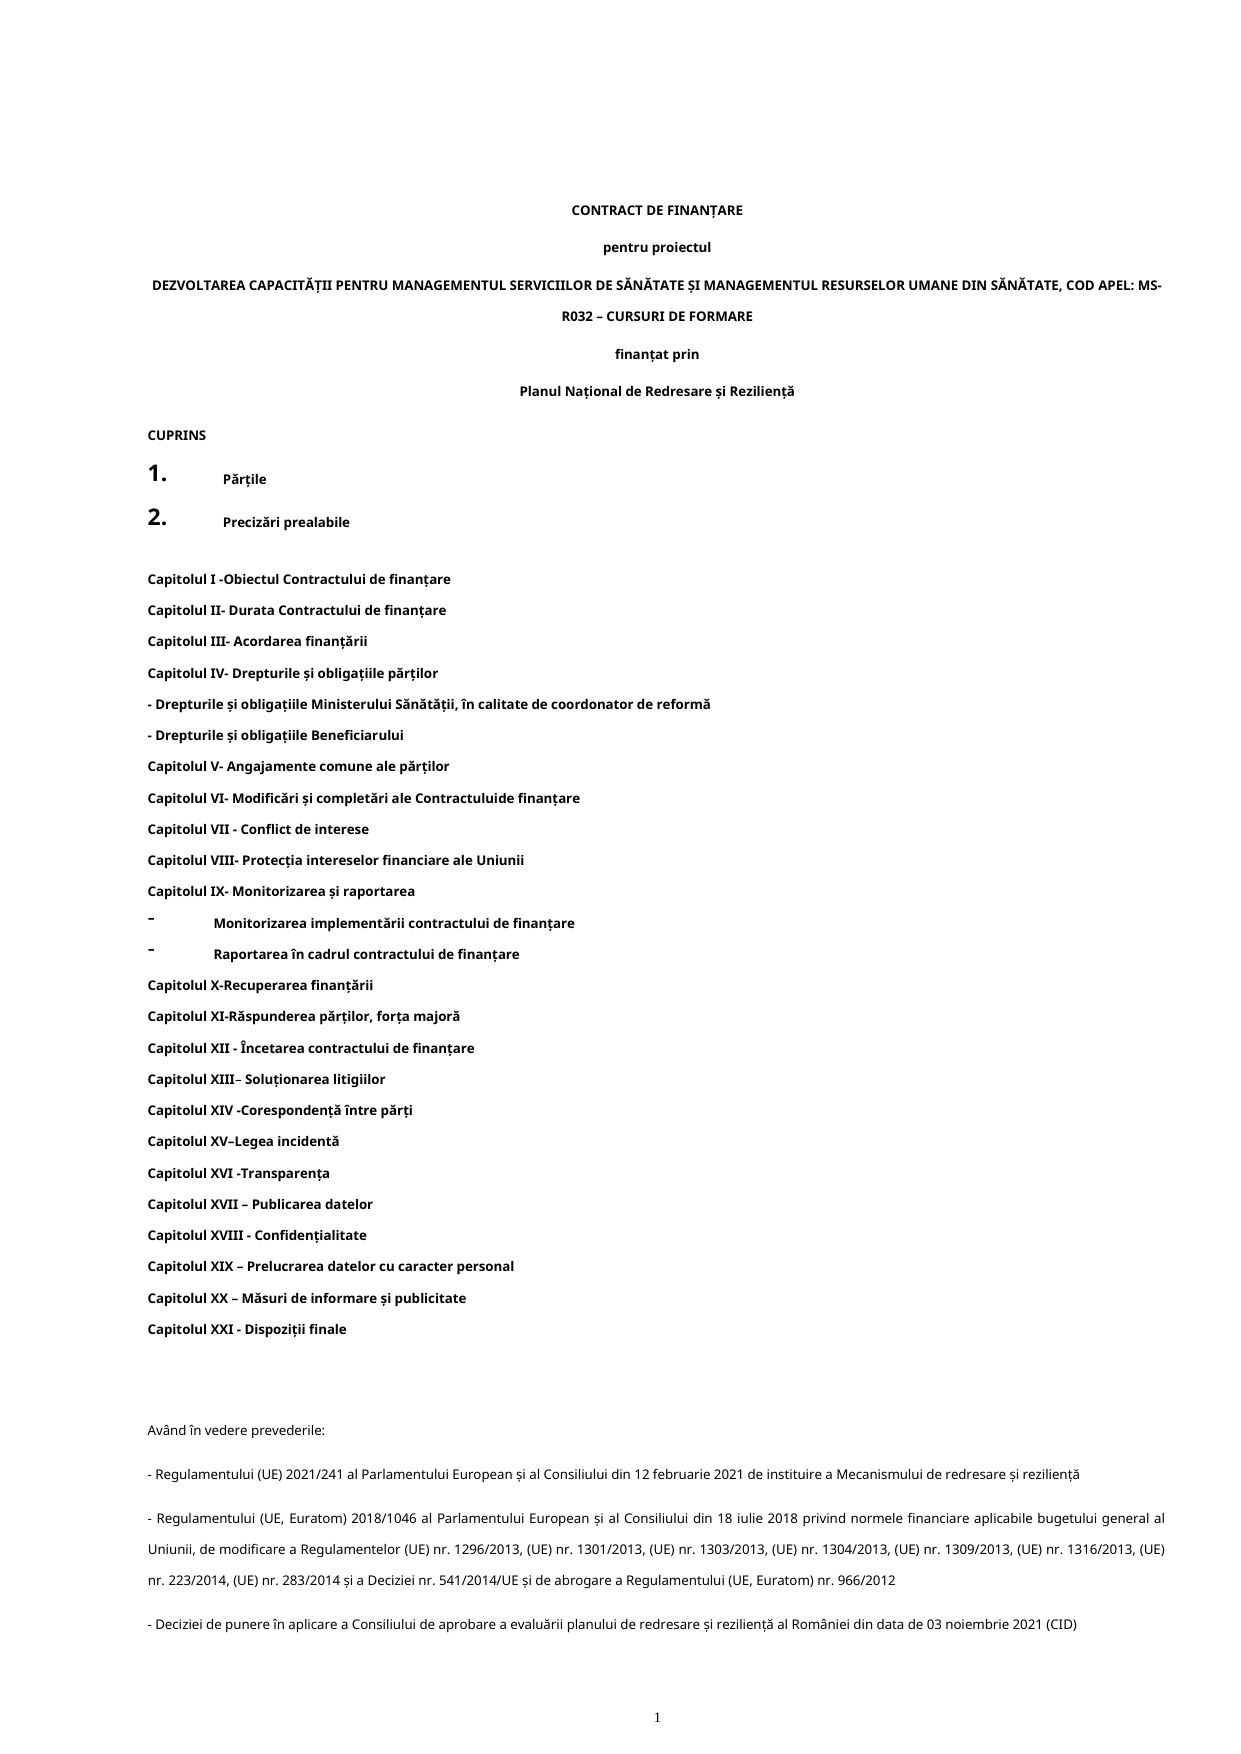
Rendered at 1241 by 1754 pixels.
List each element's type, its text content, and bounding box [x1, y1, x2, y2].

text Capitolul XVII – Publicarea datelor [147, 1182, 1167, 1213]
list Părțile [147, 457, 1167, 488]
list Monitorizarea implementării contractului de finanțare [147, 901, 1167, 932]
text pentru proiectul [147, 226, 1167, 257]
list Precizări prealabile [147, 501, 1167, 532]
text Capitolul XIV -Corespondență între părţi [147, 1088, 1167, 1120]
text Capitolul V- Angajamente comune ale părţilor [147, 745, 1167, 776]
text Planul Național de Redresare și Reziliență [147, 369, 1167, 401]
text Capitolul II [147, 588, 1167, 620]
text CUPRINS [147, 413, 1167, 444]
text DEZVOLTAREA CAPACITĂȚII PENTRU MANAGEMENTUL SERVICIILOR DE SĂNĂTATE ȘI MANAGEMENTUL RESURSELOR UMANE DIN SĂNĂTATE, COD APEL: MS-R032 – CURSURI DE FORMARE [147, 263, 1167, 326]
text Capitolul XXI - Dispoziţii finale [147, 1307, 1167, 1338]
text - Deciziei de punere în aplicare a Consiliului de aprobare a evaluării planului de redresare și reziliență al României din data de 03 noiembrie 2021 (CID) [147, 1602, 1167, 1633]
text - Regulamentului (UE) 2021/241 al Parlamentului European și al Consiliului din 12 februarie 2021 de instituire a Mecanismului de redresare și reziliență [147, 1452, 1167, 1483]
text Capitolul III- Acordarea finanțării [147, 620, 1167, 651]
text Capitolul XIX – Prelucrarea datelor cu caracter personal [147, 1245, 1167, 1276]
text - Drepturile și obligațiile Ministerului Sănătății, în calitate de coordonator de reformă [147, 682, 1167, 713]
text Capitolul IV- Drepturile și obligaţiile părților [147, 651, 1167, 682]
text Capitolul I - [147, 557, 1167, 588]
text Având în vedere prevederile: [147, 1408, 1167, 1439]
text Capitolul XX – Măsuri de informare și publicitate [147, 1276, 1167, 1307]
text Capitolul VII - Conflict de interese [147, 807, 1167, 838]
text Capitolul X-Recuperarea finanțării [147, 963, 1167, 995]
text Capitolul XV–Legea incidentă [147, 1120, 1167, 1151]
text Capitolul XI-Răspunderea părților, forţa majoră [147, 995, 1167, 1026]
text Capitolul XIII– [147, 1057, 1167, 1088]
text Capitolul VI- Modificări și completări ale Contractului [147, 776, 1167, 807]
